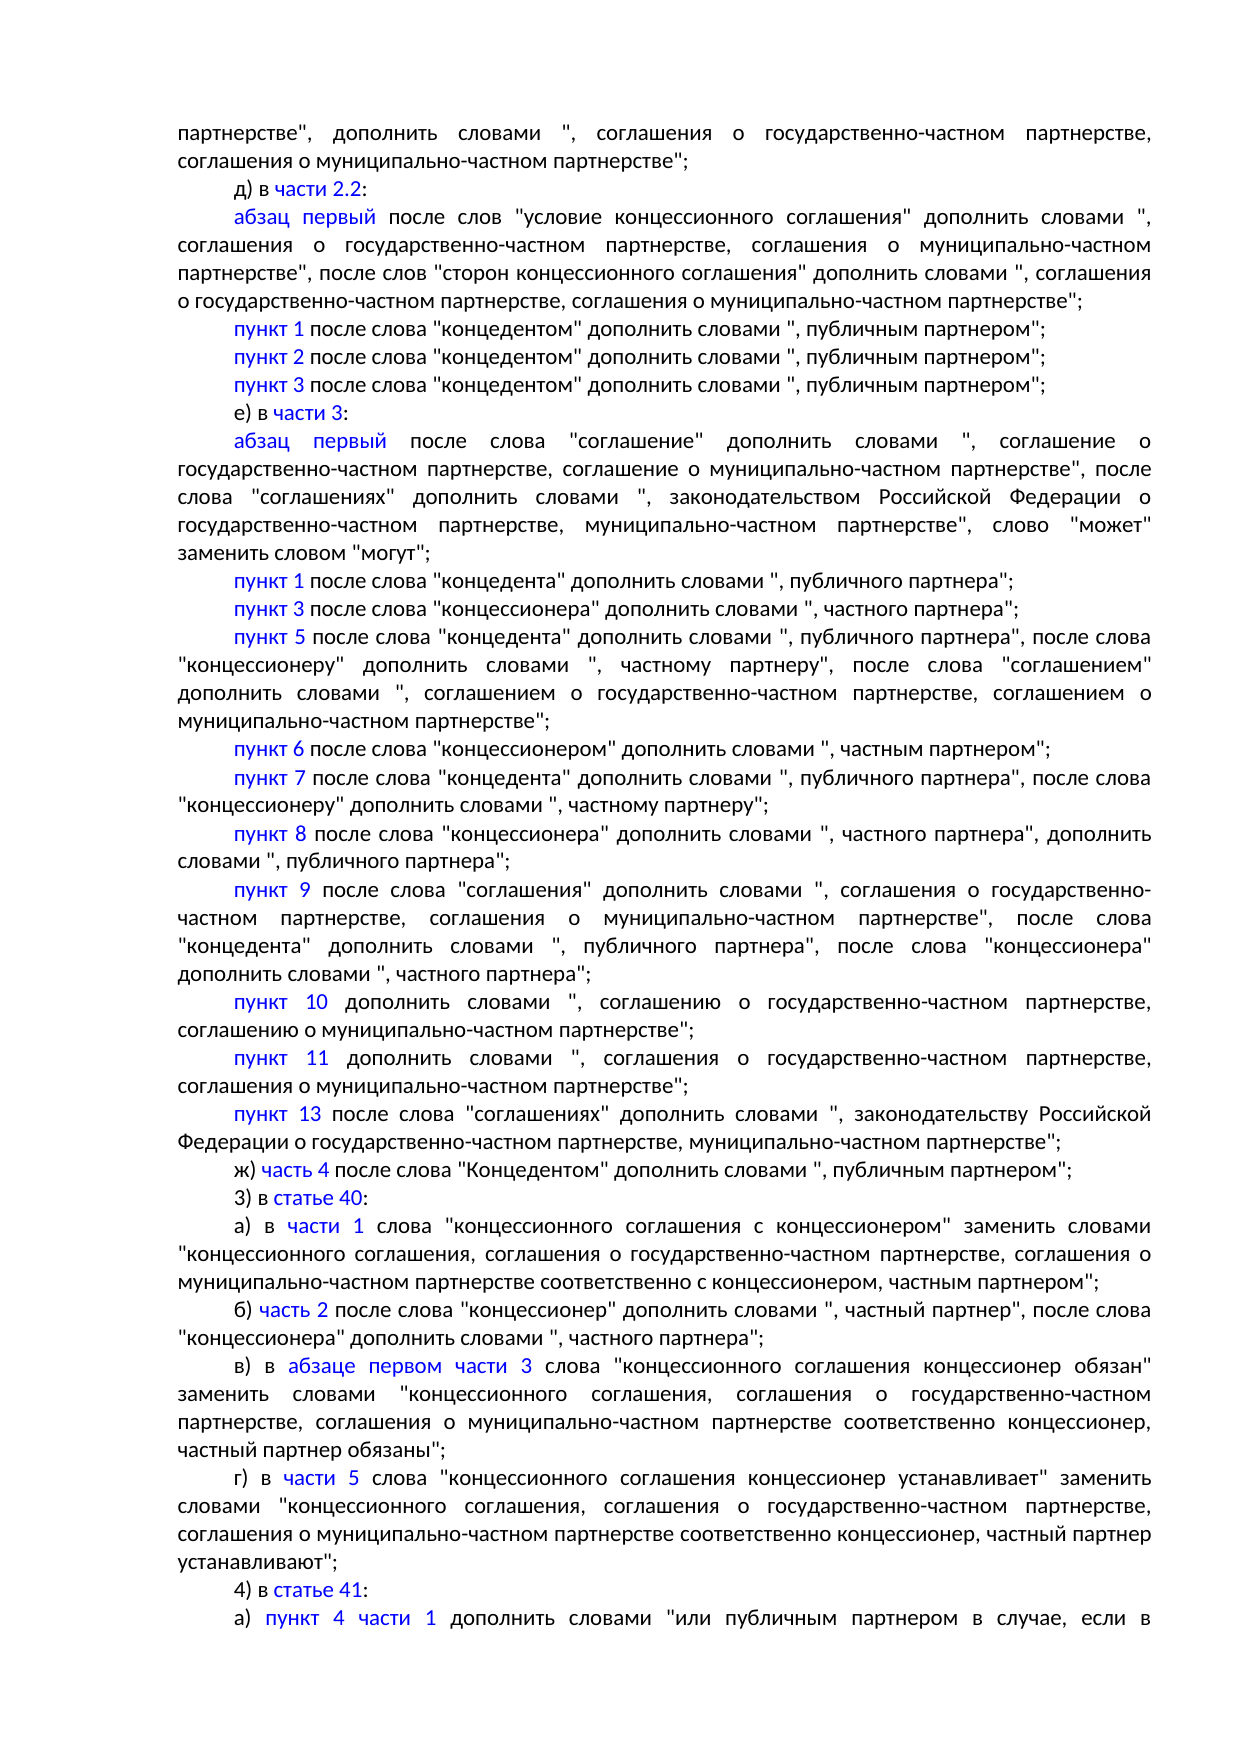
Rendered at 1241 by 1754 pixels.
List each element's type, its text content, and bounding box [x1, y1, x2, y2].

text г) в части 5 слова "концессионного соглашения концессионер устанавливает" заменить словами "концессионного соглашения, соглашения о государственно-частном партнерстве, соглашения о муниципально-частном партнерстве соответственно концессионер, частный партнер устанавливают"; [177, 1463, 1152, 1575]
text пункт 5 после слова "концедента" дополнить словами ", публичного партнера", после слова "концессионеру" дополнить словами ", частному партнеру", после слова "соглашением" дополнить словами ", соглашением о государственно-частном партнерстве, соглашением о муниципально-частном партнерстве"; [177, 622, 1152, 734]
text а) в части 1 слова "концессионного соглашения с концессионером" заменить словами "концессионного соглашения, соглашения о государственно-частном партнерстве, соглашения о муниципально-частном партнерстве соответственно с концессионером, частным партнером"; [177, 1211, 1152, 1295]
text пункт 10 дополнить словами ", соглашению о государственно-частном партнерстве, соглашению о муниципально-частном партнерстве"; [177, 987, 1152, 1043]
text пункт 1 после слова "концедента" дополнить словами ", публичного партнера"; [177, 566, 1152, 594]
text пункт 11 дополнить словами ", соглашения о государственно-частном партнерстве, соглашения о муниципально-частном партнерстве"; [177, 1043, 1152, 1099]
text пункт 7 после слова "концедента" дополнить словами ", публичного партнера", после слова "концессионеру" дополнить словами ", частному партнеру"; [177, 763, 1152, 819]
text е) в части 3: [177, 398, 1152, 426]
text д) в части 2.2: [177, 174, 1152, 202]
text пункт 1 после слова "концедентом" дополнить словами ", публичным партнером"; [177, 314, 1152, 342]
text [177, 1603, 1152, 1631]
text абзац первый после слов "условие концессионного соглашения" дополнить словами ", соглашения о государственно-частном партнерстве, соглашения о муниципально-частном партнерстве", после слов "сторон концессионного соглашения" дополнить словами ", соглашения о государственно-частном партнерстве, соглашения о муниципально-частном партнерстве"; [177, 202, 1152, 314]
text пункт 6 после слова "концессионером" дополнить словами ", частным партнером"; [177, 734, 1152, 763]
text б) часть 2 после слова "концессионер" дополнить словами ", частный партнер", после слова "концессионера" дополнить словами ", частного партнера"; [177, 1295, 1152, 1351]
text пункт 2 после слова "концедентом" дополнить словами ", публичным партнером"; [177, 342, 1152, 370]
text абзац первый после слова "соглашение" дополнить словами ", соглашение о государственно-частном партнерстве, соглашение о муниципально-частном партнерстве", после слова "соглашениях" дополнить словами ", законодательством Российской Федерации о государственно-частном партнерстве, муниципально-частном партнерстве", слово "может" заменить словом "могут"; [177, 426, 1152, 566]
text пункт 9 после слова "соглашения" дополнить словами ", соглашения о государственно-частном партнерстве, соглашения о муниципально-частном партнерстве", после слова "концедента" дополнить словами ", публичного партнера", после слова "концессионера" дополнить словами ", частного партнера"; [177, 875, 1152, 987]
text пункт 8 после слова "концессионера" дополнить словами ", частного партнера", дополнить словами ", публичного партнера"; [177, 819, 1152, 875]
text 4) в статье 41: [177, 1575, 1152, 1603]
text пункт 13 после слова "соглашениях" дополнить словами ", законодательству Российской Федерации о государственно-частном партнерстве, муниципально-частном партнерстве"; [177, 1099, 1152, 1155]
text в) в абзаце первом части 3 слова "концессионного соглашения концессионер обязан" заменить словами "концессионного соглашения, соглашения о государственно-частном партнерстве, соглашения о муниципально-частном партнерстве соответственно концессионер, частный партнер обязаны"; [177, 1351, 1152, 1463]
text пункт 3 после слова "концедентом" дополнить словами ", публичным партнером"; [177, 370, 1152, 398]
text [177, 118, 1152, 174]
text 3) в статье 40: [177, 1183, 1152, 1211]
text пункт 3 после слова "концессионера" дополнить словами ", частного партнера"; [177, 594, 1152, 622]
text ж) часть 4 после слова "Концедентом" дополнить словами ", публичным партнером"; [177, 1155, 1152, 1183]
